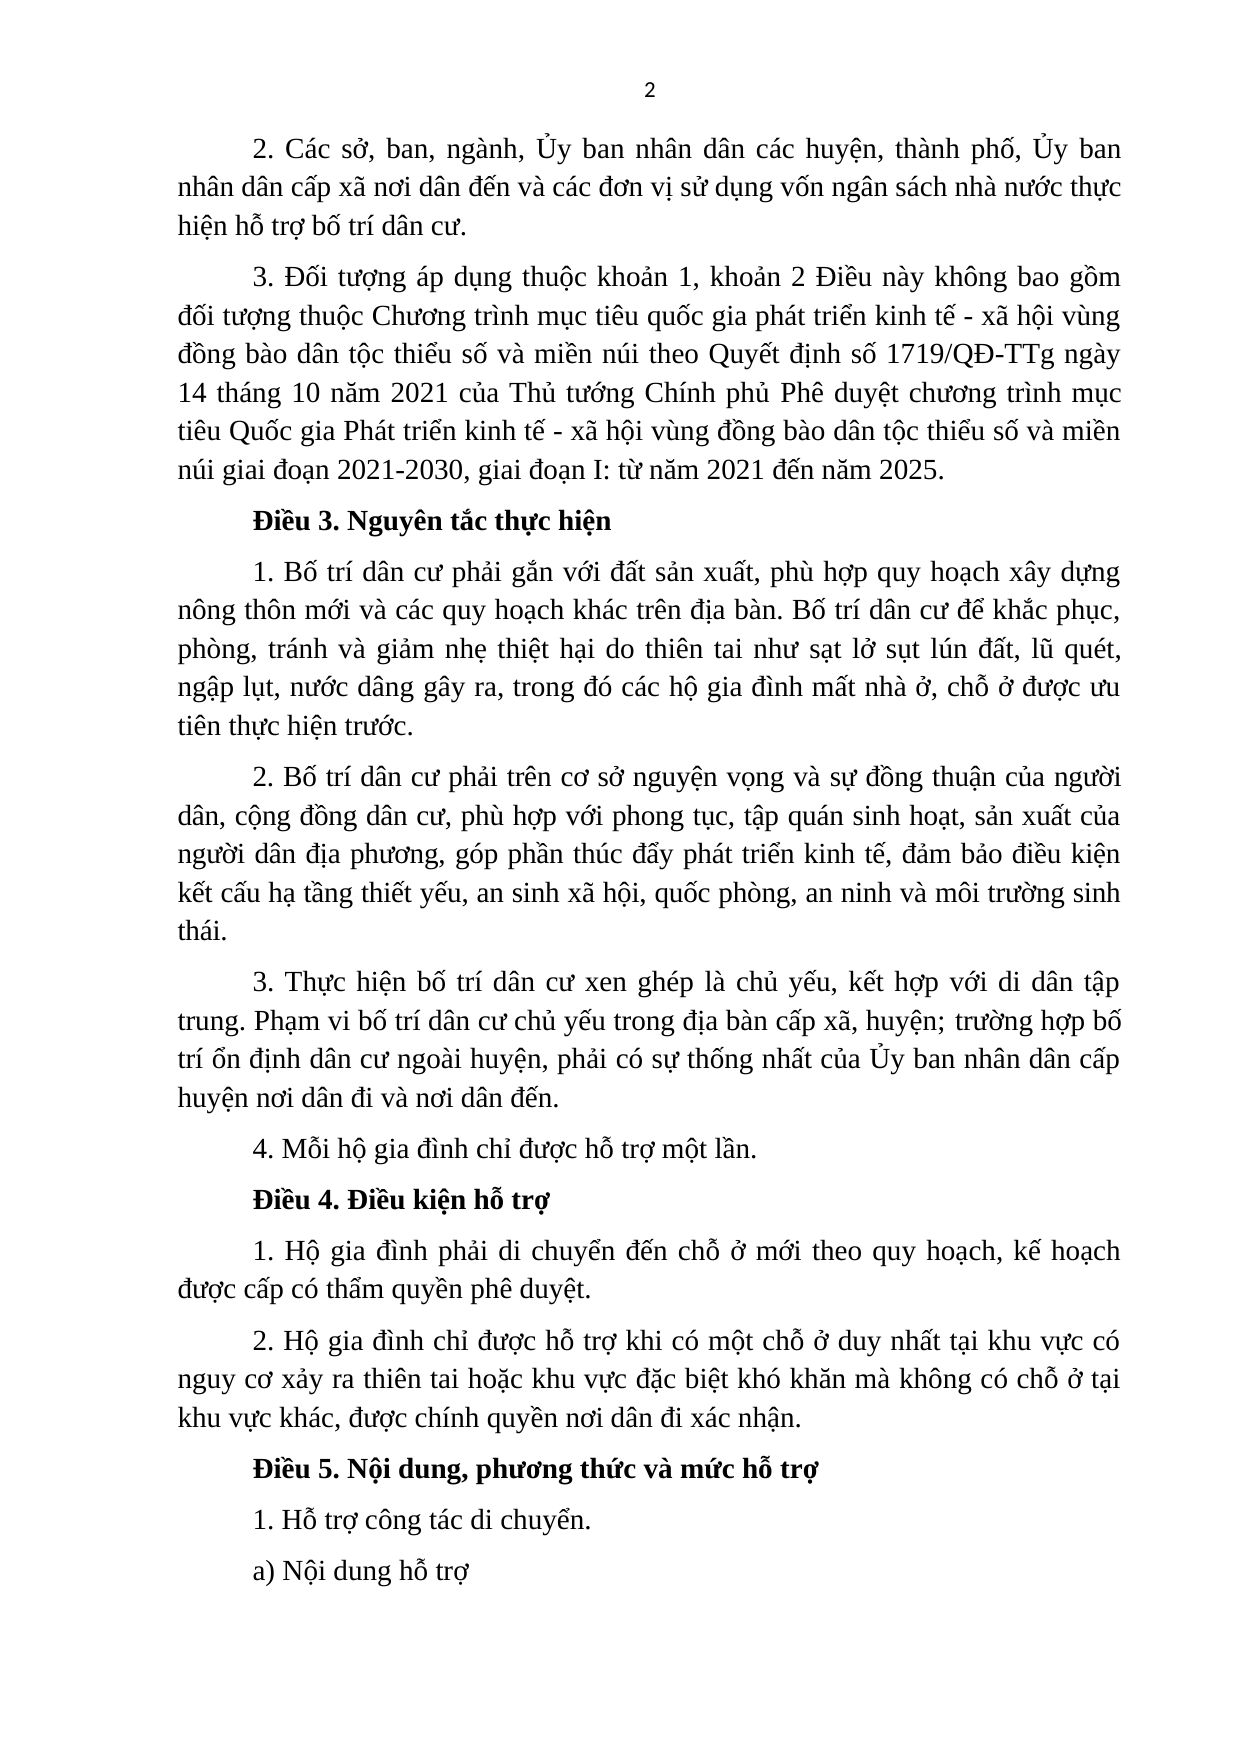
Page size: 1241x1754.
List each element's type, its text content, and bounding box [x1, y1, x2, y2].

text Điều 5. Nội dung, phương thức và mức hỗ trợ [177, 1451, 1122, 1484]
text 1. Hỗ trợ công tác di chuyển. [177, 1502, 1122, 1535]
text 3. Thực hiện bố trí dân cư xen ghép là chủ yếu, kết hợp với di dân tập trung. Phạm vi bố trí dân cư chủ yếu trong địa bàn cấp xã, huyện; trường hợp bố trí ổn định dân cư ngoài huyện, phải có sự thống nhất của Ủy ban nhân dân cấp huyện nơi dân đi và nơi dân đến. [177, 964, 1122, 1113]
text Điều 4. Điều kiện hỗ trợ [177, 1182, 1122, 1216]
text 1. Bố trí dân cư phải gắn với đất sản xuất, phù hợp quy hoạch xây dựng nông thôn mới và các quy hoạch khác trên địa bàn. Bố trí dân cư để khắc phục, phòng, tránh và giảm nhẹ thiệt hại do thiên tai như sạt lở sụt lún đất, lũ quét, ngập lụt, nước dâng gây ra, trong đó các hộ gia đình mất nhà ở, chỗ ở được ưu tiên thực hiện trước. [177, 554, 1122, 742]
text Điều 3. Nguyên tắc thực hiện [177, 503, 1122, 536]
text 2. Các sở, ban, ngành, Ủy ban nhân dân các huyện, thành phố, Ủy ban nhân dân cấp xã nơi dân đến và các đơn vị sử dụng vốn ngân sách nhà nước thực hiện hỗ trợ bố trí dân cư. [177, 131, 1122, 242]
text 2. Bố trí dân cư phải trên cơ sở nguyện vọng và sự đồng thuận của người dân, cộng đồng dân cư, phù hợp với phong tục, tập quán sinh hoạt, sản xuất của người dân địa phương, góp phần thúc đẩy phát triển kinh tế, đảm bảo điều kiện kết cấu hạ tầng thiết yếu, an sinh xã hội, quốc phòng, an ninh và môi trường sinh thái. [177, 759, 1122, 947]
text 4. Mỗi hộ gia đình chỉ được hỗ trợ một lần. [177, 1131, 1122, 1164]
text a) Nội dung hỗ trợ [177, 1553, 1122, 1586]
text 1. Hộ gia đình phải di chuyển đến chỗ ở mới theo quy hoạch, kế hoạch được cấp có thẩm quyền phê duyệt. [177, 1233, 1122, 1305]
text 3. Đối tượng áp dụng thuộc khoản 1, khoản 2 Điều này không bao gồm đối tượng thuộc Chương trình mục tiêu quốc gia phát triển kinh tế - xã hội vùng đồng bào dân tộc thiểu số và miền núi theo Quyết định số 1719/QĐ-TTg ngày 14 tháng 10 năm 2021 của Thủ tướng Chính phủ Phê duyệt chương trình mục tiêu Quốc gia Phát triển kinh tế - xã hội vùng đồng bào dân tộc thiểu số và miền núi giai đoạn 2021-2030, giai đoạn I: từ năm 2021 đến năm 2025. [177, 259, 1122, 485]
text 2. Hộ gia đình chỉ được hỗ trợ khi có một chỗ ở duy nhất tại khu vực có nguy cơ xảy ra thiên tai hoặc khu vực đặc biệt khó khăn mà không có chỗ ở tại khu vực khác, được chính quyền nơi dân đi xác nhận. [177, 1323, 1122, 1433]
